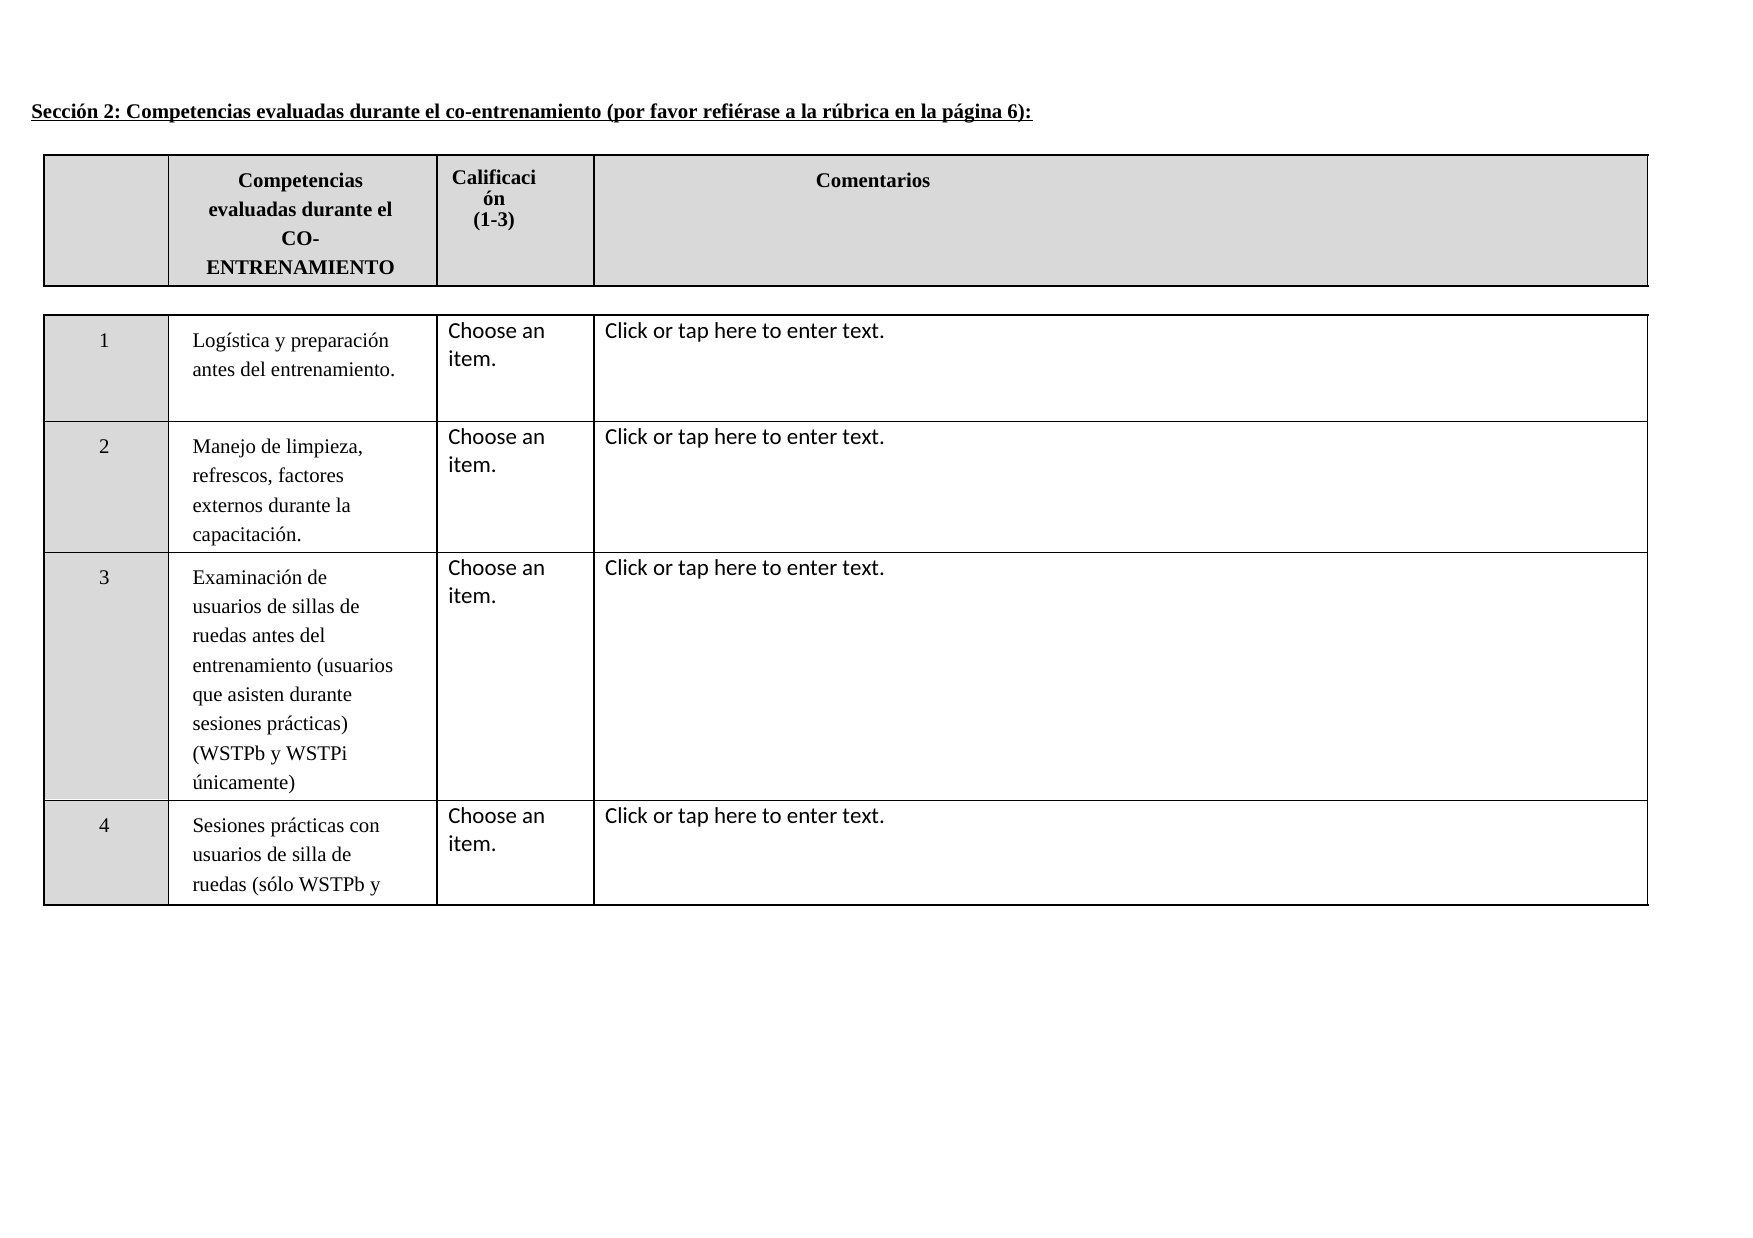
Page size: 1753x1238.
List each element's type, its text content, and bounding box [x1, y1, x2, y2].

table_cell Examinación de usuarios de sillas de ruedas antes del entrenamiento (usuarios que asisten durante sesiones prácticas) (WSTPb y WSTPi únicamente) [169, 553, 436, 799]
table_cell Manejo de limpieza, refrescos, factores externos durante la capacitación. [169, 422, 436, 552]
table_header Competencias evaluadas durante el CO-ENTRENAMIENTO [169, 156, 436, 285]
table_header 1 [45, 316, 168, 421]
table_cell 4 [45, 801, 168, 904]
table_cell 3 [45, 553, 168, 799]
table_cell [169, 801, 436, 904]
table_header Comentarios [595, 156, 1647, 285]
table_header Logística y preparación antes del entrenamiento. [169, 316, 436, 421]
text Sección 2: Competencias evaluadas durante el co-entrenamiento (por favor refiérase a la rúbrica en la página 6): [31, 99, 1660, 123]
table_header Calificación (1-3) [438, 156, 593, 285]
table_cell 2 [45, 422, 168, 552]
table_header [45, 156, 168, 285]
